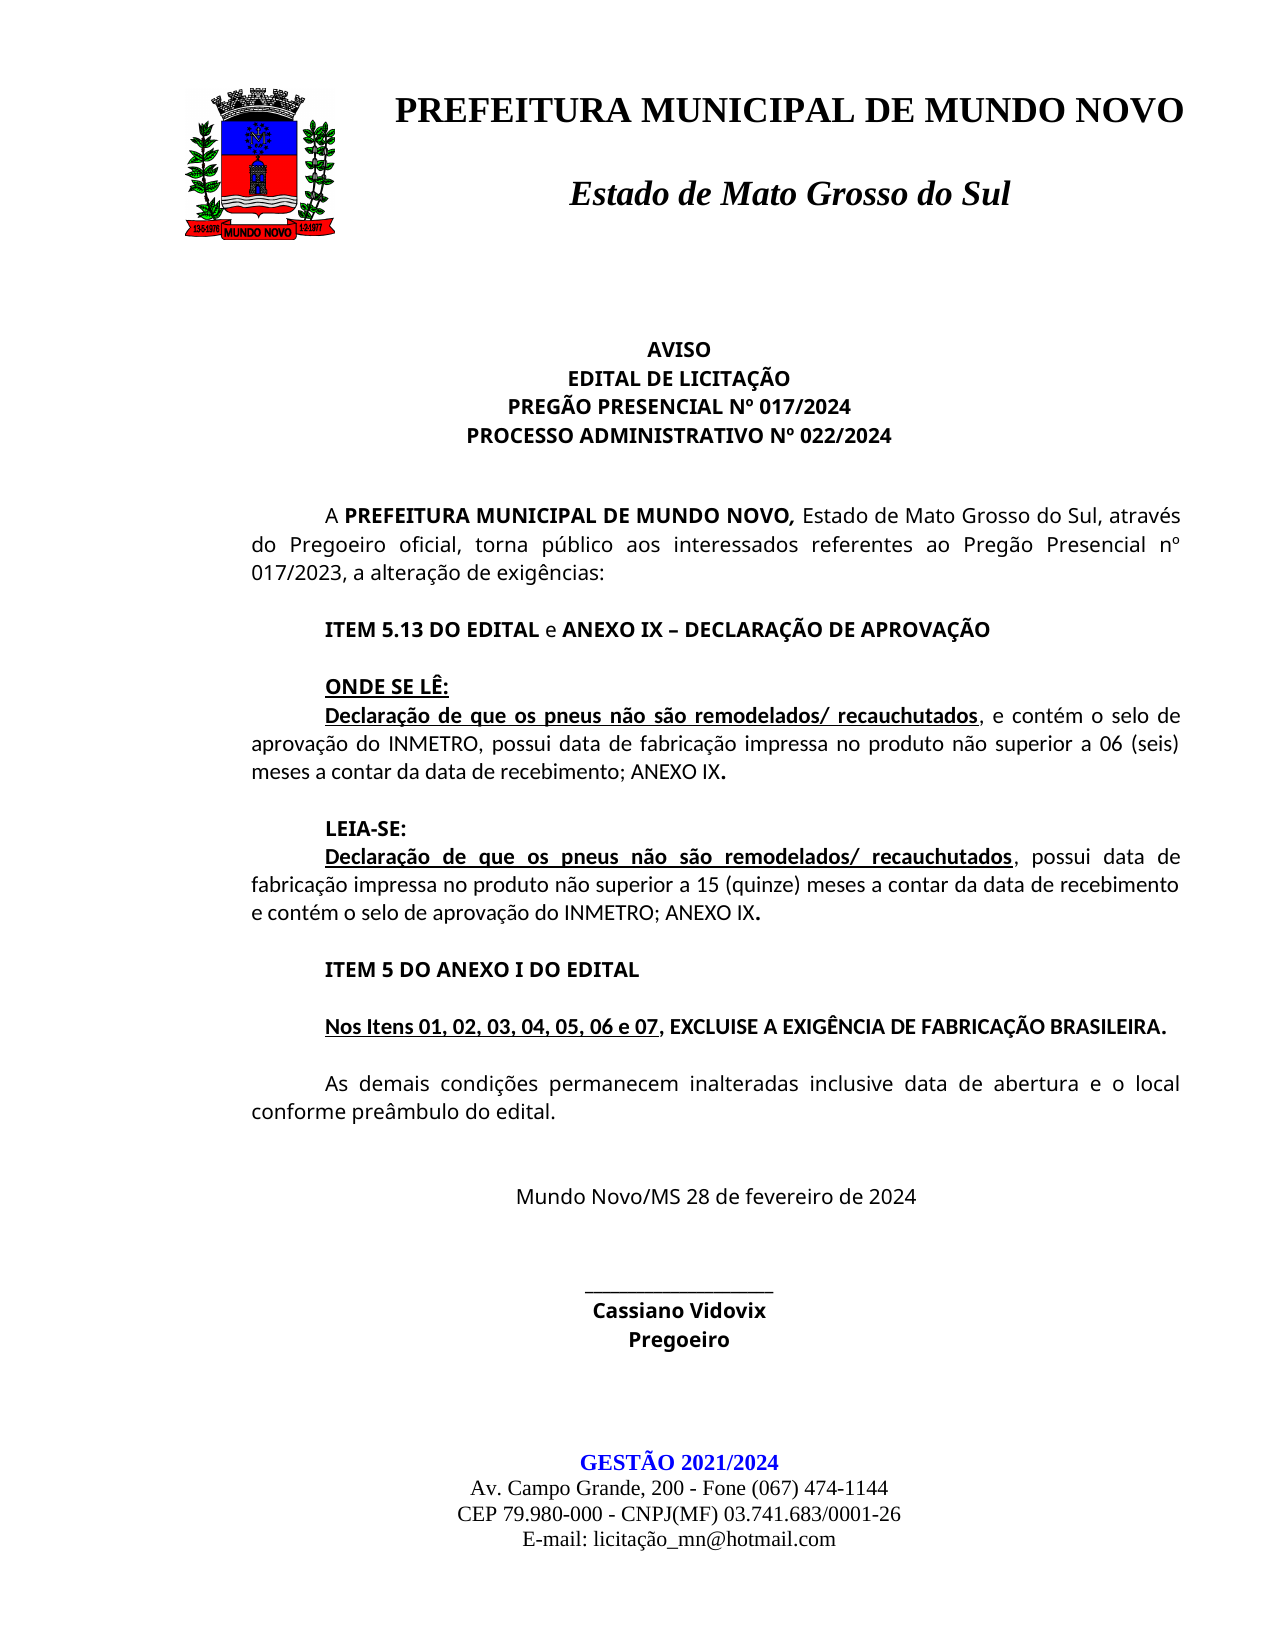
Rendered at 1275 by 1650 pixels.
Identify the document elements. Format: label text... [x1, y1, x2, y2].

text ITEM 5 DO ANEXO I DO EDITAL [251, 955, 1181, 983]
text Declaração de que os pneus não são remodelados/ recauchutados, e contém o selo de aprovação do INMETRO, possui data de fabricação impressa no produto não superior a 06 (seis) meses a contar da data de recebimento; ANEXO IX. [251, 701, 1181, 785]
text PROCESSO ADMINISTRATIVO Nº 022/2024 [177, 421, 1181, 449]
text As demais condições permanecem inalteradas inclusive data de abertura e o local conforme preâmbulo do edital. [251, 1069, 1181, 1126]
text Nos Itens 01, 02, 03, 04, 05, 06 e 07, EXCLUISE A EXIGÊNCIA DE FABRICAÇÃO BRASILEIRA. [251, 1012, 1181, 1040]
text Declaração de que os pneus não são remodelados/ recauchutados, possui data de fabricação impressa no produto não superior a 15 (quinze) meses a contar da data de recebimento e contém o selo de aprovação do INMETRO; ANEXO IX. [251, 842, 1181, 927]
picture [185, 88, 335, 240]
text PREGÃO PRESENCIAL Nº 017/2024 [177, 392, 1181, 421]
text EDITAL DE LICITAÇÃO [177, 364, 1181, 392]
text ITEM 5.13 DO EDITAL e ANEXO IX – DECLARAÇÃO DE APROVAÇÃO [251, 615, 1181, 644]
text Pregoeiro [177, 1325, 1181, 1353]
text AVISO [177, 335, 1181, 364]
text ONDE SE LÊ: [251, 672, 1181, 701]
text ______________________ [177, 1268, 1181, 1296]
text Mundo Novo/MS 28 de fevereiro de 2024 [251, 1182, 1181, 1211]
text LEIA-SE: [251, 814, 1181, 842]
text Cassiano Vidovix [177, 1296, 1181, 1325]
text A PREFEITURA MUNICIPAL DE MUNDO NOVO, Estado de Mato Grosso do Sul, através do Pregoeiro oficial, torna público aos interessados referentes ao Pregão Presencial nº 017/2023, a alteração de exigências: [251, 502, 1181, 587]
